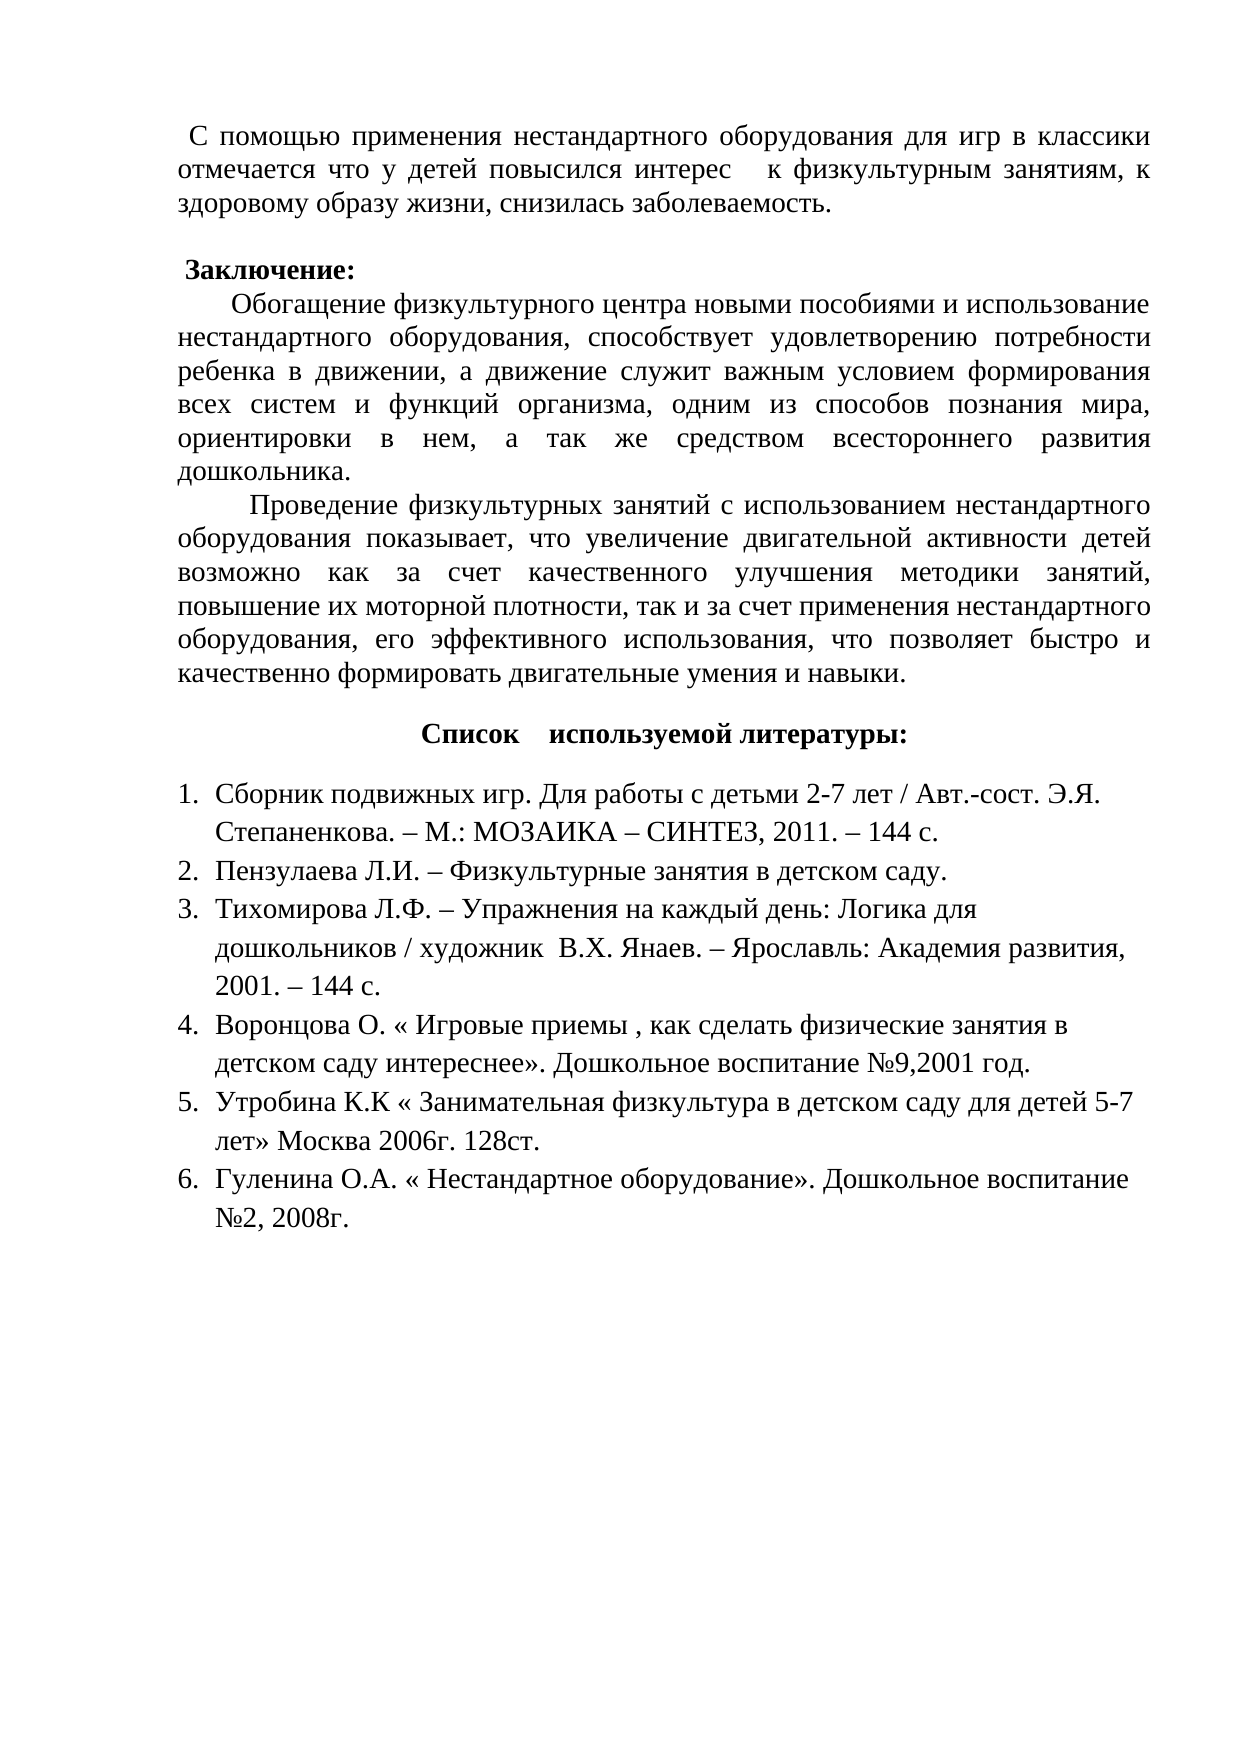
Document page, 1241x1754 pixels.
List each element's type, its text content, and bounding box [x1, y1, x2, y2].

list Сборник подвижных игр. Для работы с детьми 2-7 лет / Авт.-сост. Э.Я. Степаненкова. – М.: МОЗАИКА – СИНТЕЗ, 2011. – 144 с. [177, 776, 1152, 848]
text Обогащение физкультурного центра новыми пособиями и использование нестандартного оборудования, способствует удовлетворению потребности ребенка в движении, а движение служит важным условием формирования всех систем и функций организма, одним из способов познания мира, ориентировки в нем, а так же средством всестороннего развития дошкольника. [177, 286, 1152, 487]
text Список используемой литературы: [177, 716, 1152, 750]
list Тихомирова Л.Ф. – Упражнения на каждый день: Логика для дошкольников / художник В.Х. Янаев. – Ярославль: Академия развития, 2001. – 144 с. [177, 891, 1152, 1002]
list Пензулаева Л.И. – Физкультурные занятия в детском саду. [177, 853, 1152, 886]
text Проведение физкультурных занятий с использованием нестандартного оборудования показывает, что увеличение двигательной активности детей возможно как за счет качественного улучшения методики занятий, повышение их моторной плотности, так и за счет применения нестандартного оборудования, его эффективного использования, что позволяет быстро и качественно формировать двигательные умения и навыки. [177, 487, 1152, 688]
list Гуленина О.А. « Нестандартное оборудование». Дошкольное воспитание №2, 2008г. [177, 1161, 1152, 1233]
text Заключение: [177, 252, 1152, 286]
list Утробина К.К « Занимательная физкультура в детском саду для детей 5-7 лет» Москва 2006г. 128ст. [177, 1084, 1152, 1156]
list Воронцова О. « Игровые приемы , как сделать физические занятия в детском саду интереснее». Дошкольное воспитание №9,2001 год. [177, 1007, 1152, 1079]
text С помощью применения нестандартного оборудования для игр в классики отмечается что у детей повысился интерес к физкультурным занятиям, к здоровому образу жизни, снизилась заболеваемость. [177, 118, 1152, 219]
